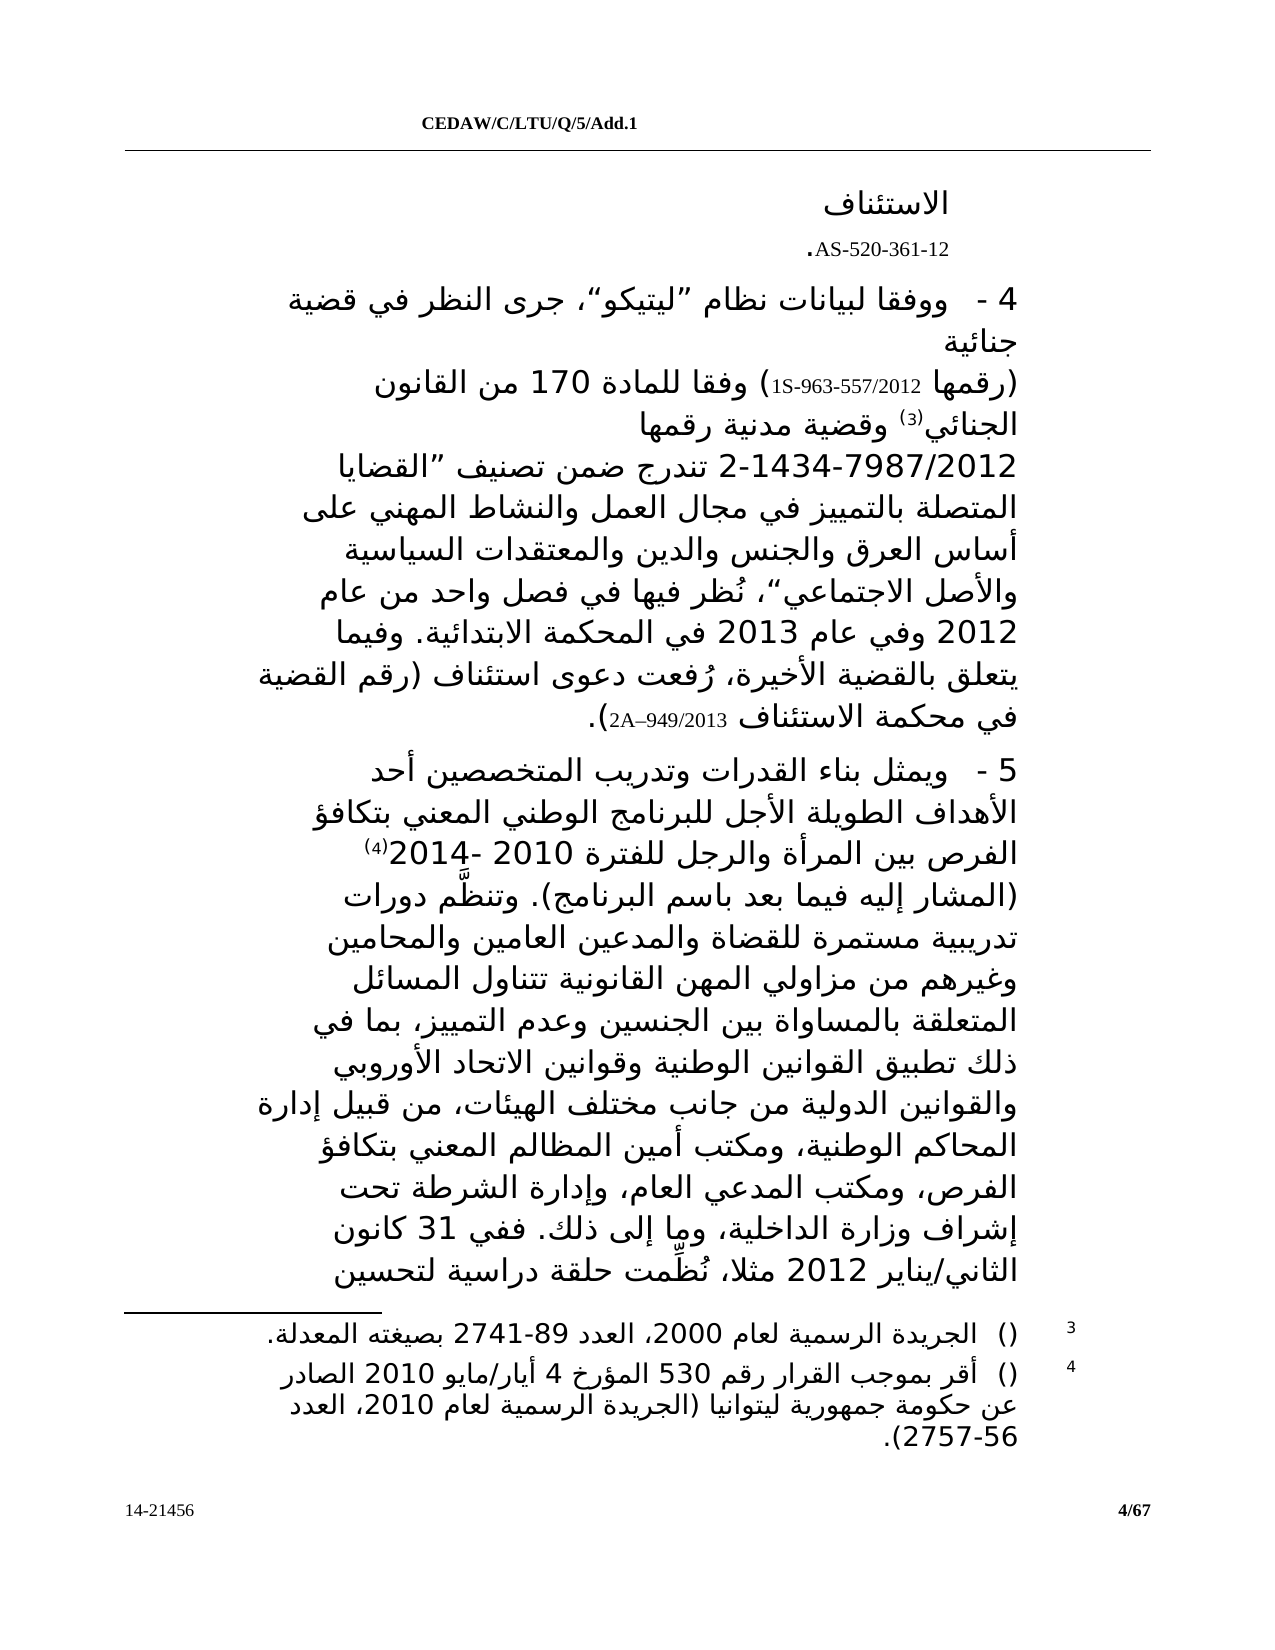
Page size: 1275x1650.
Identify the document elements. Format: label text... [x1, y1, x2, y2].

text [256, 181, 1018, 265]
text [256, 748, 1018, 1290]
text 4 - ووفقا لبيانات نظام ”ليتيكو“، جرى النظر في قضية جنائية (رقمها 1S-963-557/2012) وفقا للمادة 170 من القانون الجنائي() وقضية مدنية رقمها 2-1434-7987/2012 تندرج ضمن تصنيف ”القضايا المتصلة بالتمييز في مجال العمل والنشاط المهني على أساس العرق والجنس والدين والمعتقدات السياسية والأصل الاجتماعي“، نُظر فيها في فصل واحد من عام 2012 وفي عام 2013 في المحكمة الابتدائية. وفيما يتعلق بالقضية الأخيرة، رُفعت دعوى استئناف (رقم القضية في محكمة الاستئناف 2A–949/2013). [256, 277, 1018, 736]
